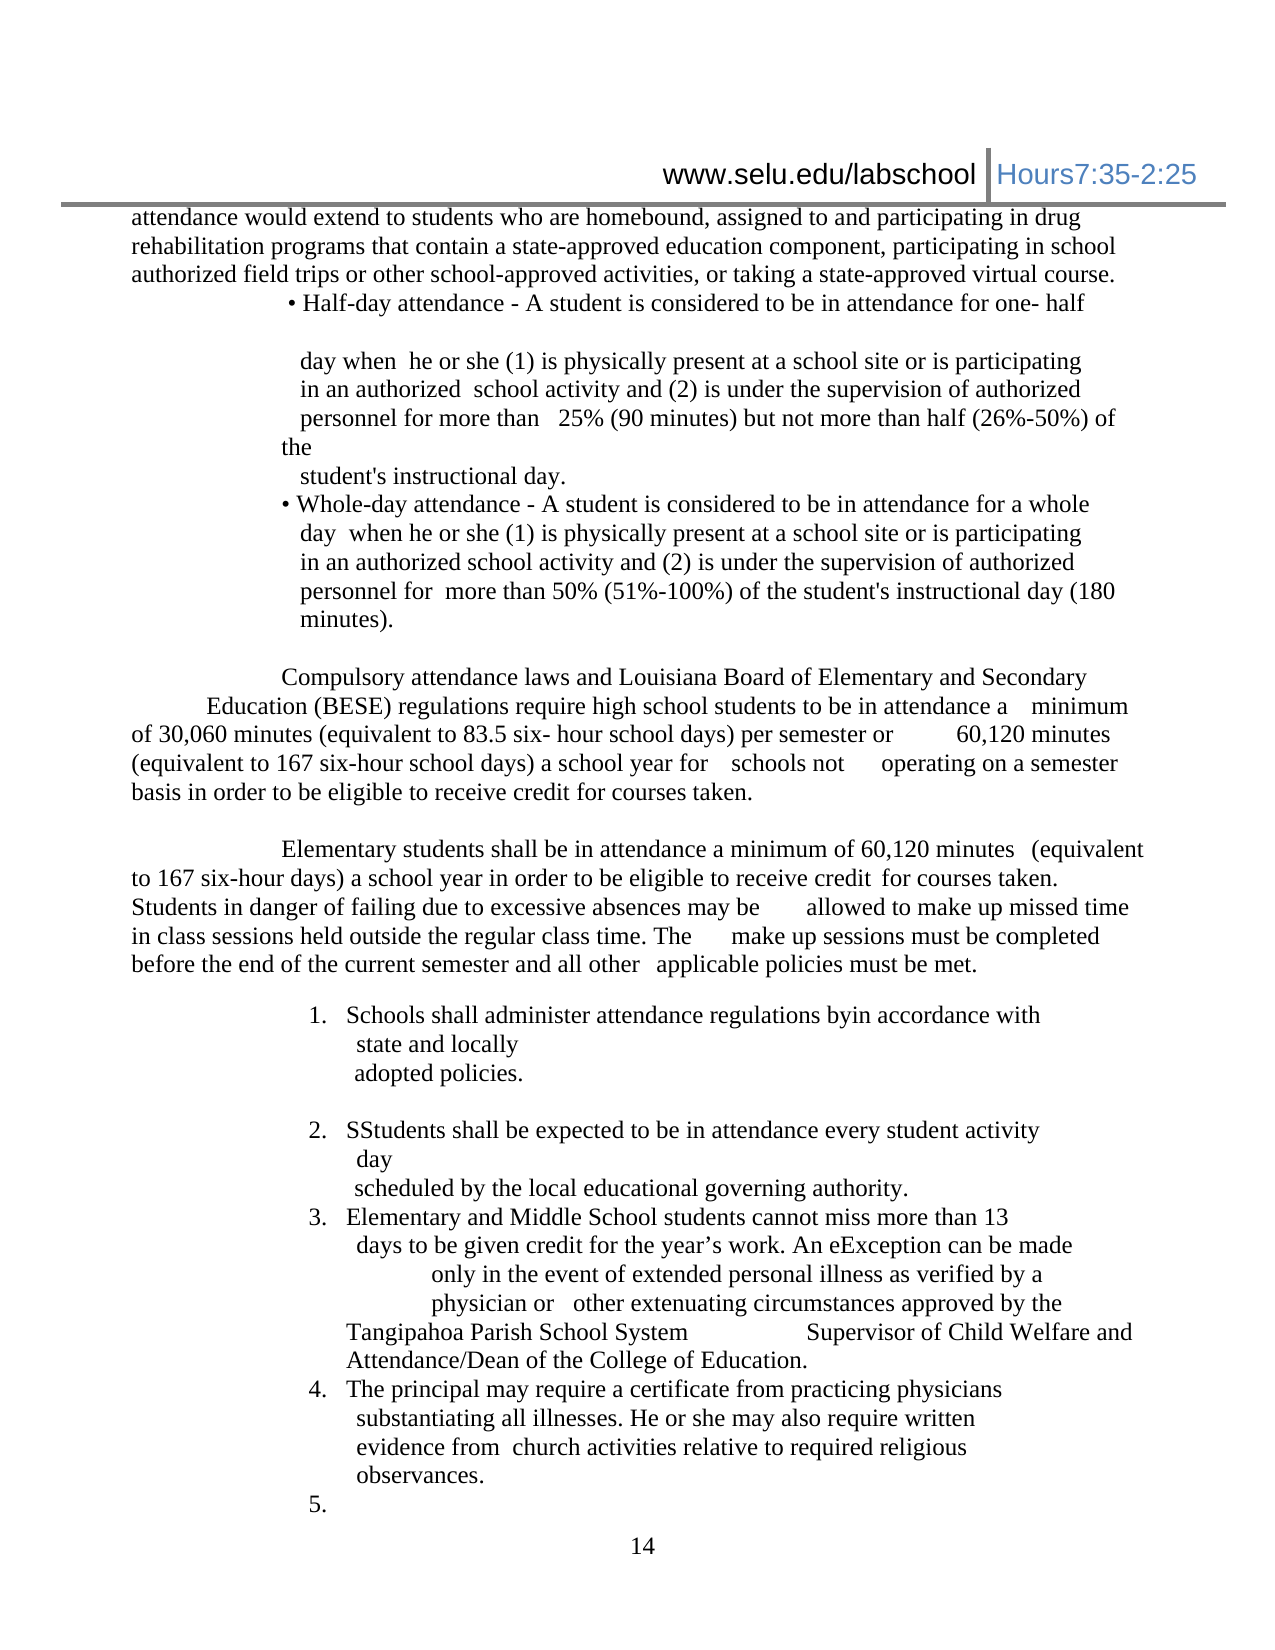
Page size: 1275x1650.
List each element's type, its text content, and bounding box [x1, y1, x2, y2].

text in an authorized school activity and (2) is under the supervision of authorized [281, 374, 1144, 403]
list tudents shall be expected to be in attendance every student activity day [308, 1115, 1144, 1173]
list The principal may require a certificate from practicing physicians substantiating all illnesses. He or she may also require written evidence fromchurch activities relative to required religious observances. [308, 1374, 1144, 1489]
text personnel for more than 25% but not more than half (26%-50%) of the [281, 403, 1144, 461]
text day when he or she (1) is physically present at a school site or is participating [281, 518, 1144, 547]
list adopted policies. [335, 1058, 1144, 1087]
text personnel for more than 50% (51%-100%) of the student's instructional day [281, 576, 1144, 604]
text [131, 202, 1144, 288]
text Compulsory attendance laws and Louisiana Board of Elementary and Secondary Education (BESE) regulations require high school students to be in attendance a minimum of 30,060 minutes (equivalent to 83.5 sixhour school days) per semester or 60,120 minutes (equivalent to 167 six-hour school days) a school year for schools not operating on a semester basis in order to be eligible to receive credit for courses taken. [131, 662, 1144, 806]
text student's instructional day. [281, 461, 1144, 489]
list scheduled by the local educational governing authority. [335, 1173, 1144, 1202]
text • Half-day attendance - A student is considered to be in attendance for onehalf [281, 288, 1144, 317]
list Schools shall administer attendance regulations state and locally [308, 1000, 1144, 1058]
text in an authorized school activity and (2) is under the supervision of authorized [281, 547, 1144, 576]
list Elementary and Middle School students cannot miss more than 13 days to be given credit for the year’s work. xception can be made only in the event of extended personal illness as verified by a physician orother extenuating circumstances approved by the Tangipahoa Parish School SystemSupervisor of Child Welfare and Attendance/Dean of the College of Education. [308, 1202, 1144, 1374]
text • Whole-day attendance - A student is considered to be in attendance for a whole [281, 489, 1144, 518]
text day when he or she (1) is physically present at a school site or is participating [281, 346, 1144, 374]
text . [281, 604, 1144, 633]
text Elementary students shall be in attendance a minimum of 60,120 minutes (equivalent to 167 six-hour days) a school year to be eligible to receive credit for courses taken. Students in danger of failing due to excessive absences may be allowed to make up missed time in class sessions held outside the regular class time. The makeup sessions must be completed before the end of the current semester and all other applicable policies must be met. [131, 834, 1144, 978]
